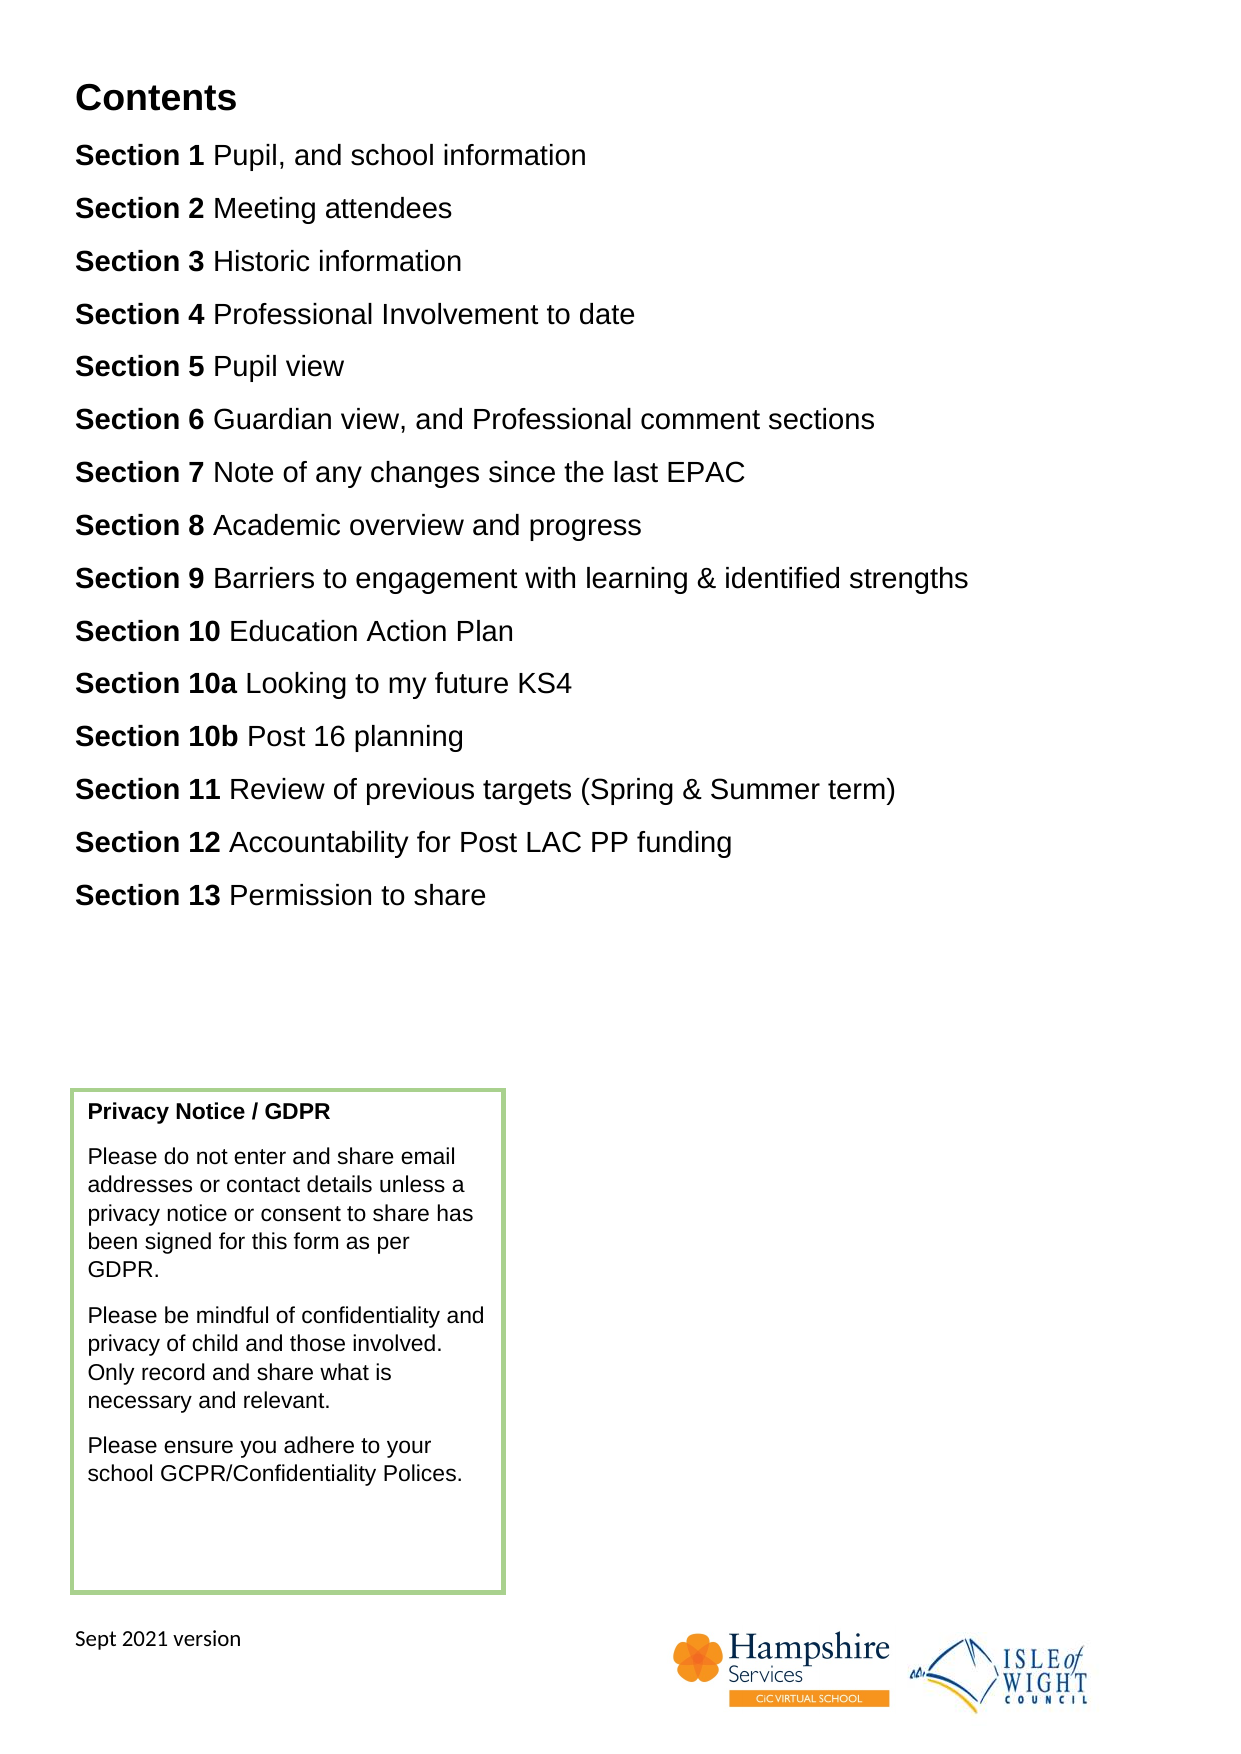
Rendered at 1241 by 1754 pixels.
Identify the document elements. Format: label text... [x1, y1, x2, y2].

text Section 9 Barriers to engagement with learning & identified strengths [75, 561, 1165, 594]
text Section 11 Review of previous targets (Spring & Summer term) [75, 772, 1165, 806]
picture [907, 1632, 1222, 1726]
text Section 13 Permission to share [75, 878, 1165, 911]
text Section 12 Accountability for Post LAC PP funding [75, 825, 1165, 858]
text Section 8 Academic overview and progress [75, 508, 1165, 541]
text Section 10a Looking to my future KS4 [75, 666, 1165, 700]
text Section 6 Guardian view, and Professional comment sections [75, 402, 1165, 436]
text Section 5 Pupil view [75, 349, 1165, 383]
text Section 3 Historic information [75, 244, 1165, 277]
text Contents [75, 75, 1165, 118]
text Section 1 Pupil, and school information [75, 138, 1165, 172]
text Section 10 Education Action Plan [75, 613, 1165, 647]
text Section 10b Post 16 planning [75, 719, 1165, 753]
text Section 2 Meeting attendees [75, 191, 1165, 224]
text Section 7 Note of any changes since the last EPAC [75, 455, 1165, 489]
picture [666, 1625, 896, 1714]
text Section 4 Professional Involvement to date [75, 297, 1165, 330]
